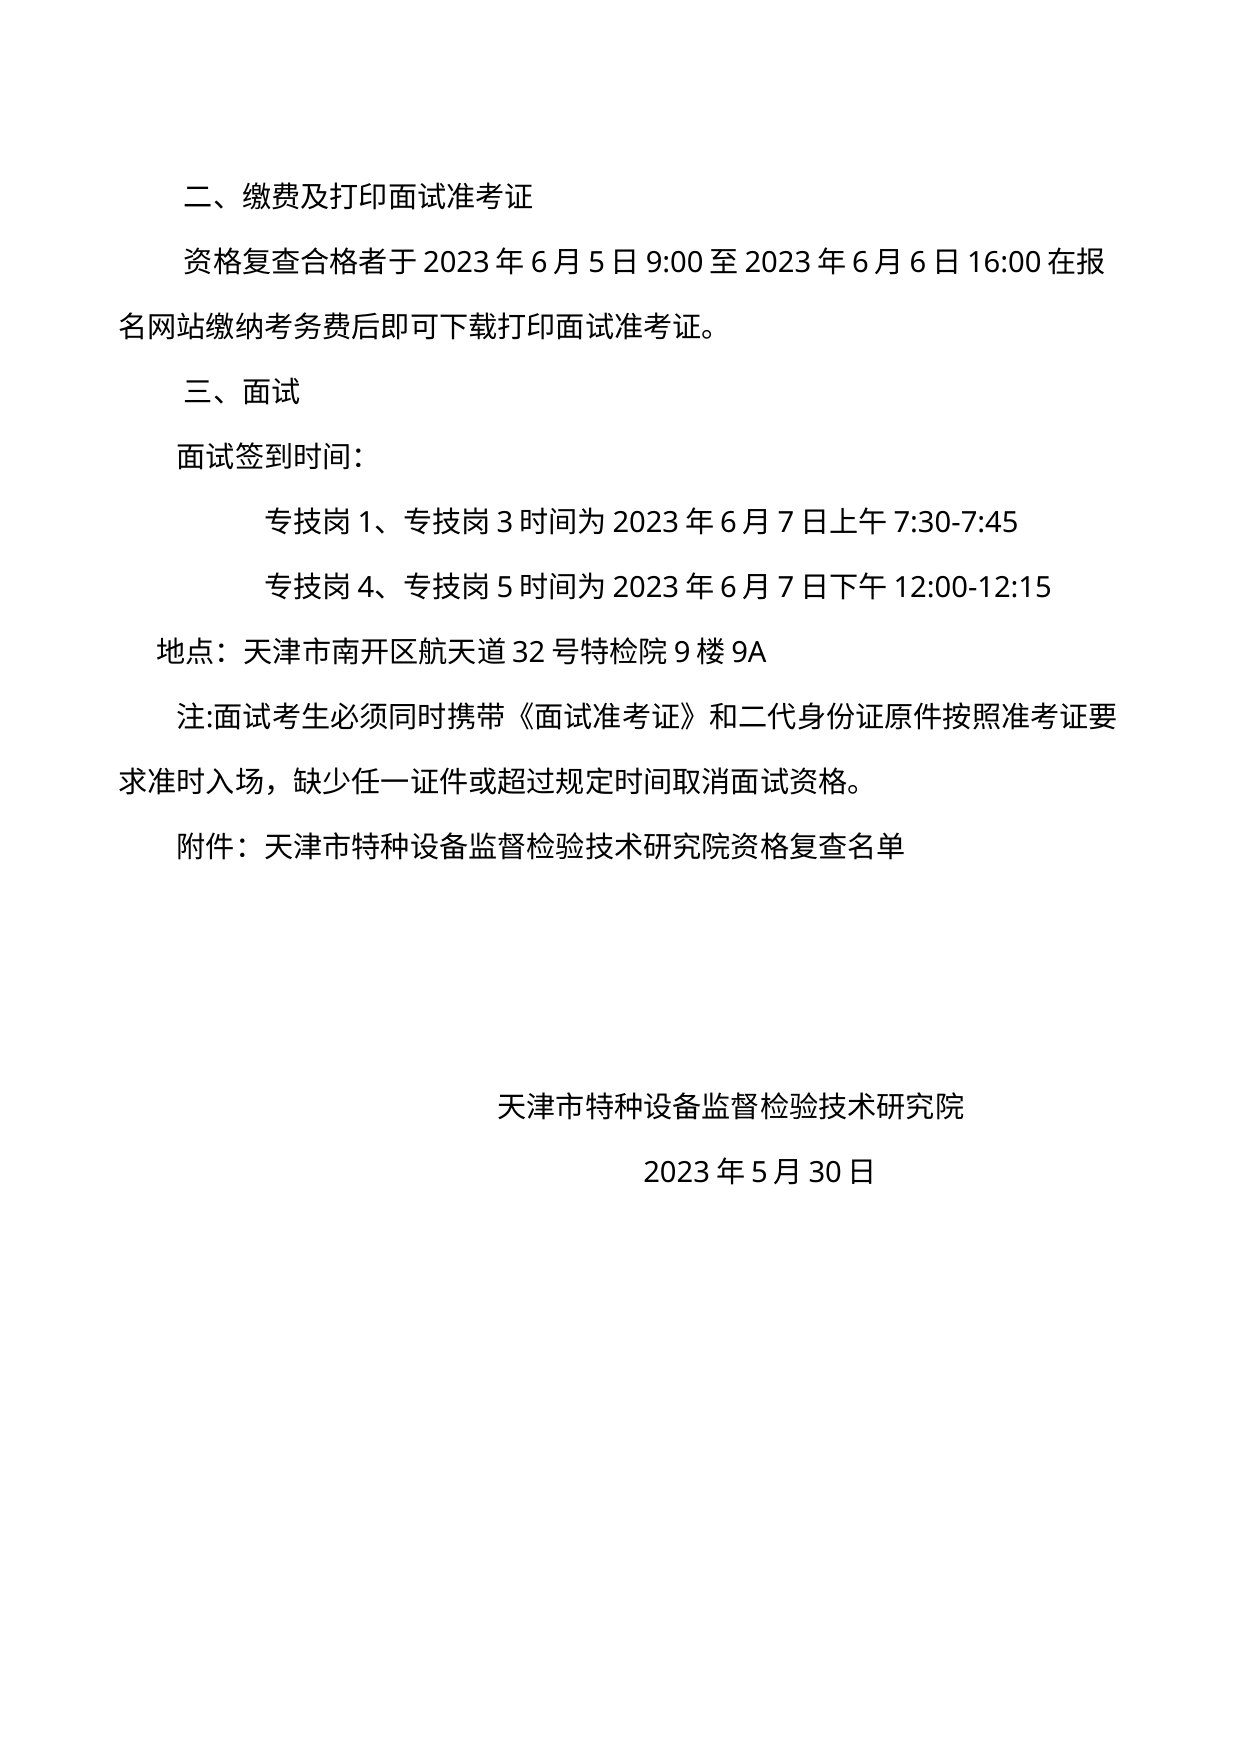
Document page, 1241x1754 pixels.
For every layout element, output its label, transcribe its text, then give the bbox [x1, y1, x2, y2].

text 二、缴费及打印面试准考证 [118, 162, 1122, 227]
text 地点：天津市南开区航天道32号特检院9楼9A [118, 617, 1122, 682]
text 附件：天津市特种设备监督检验技术研究院资格复查名单 [118, 812, 1122, 877]
text 三、面试 [118, 357, 1122, 422]
text 注:面试考生必须同时携带《面试准考证》和二代身份证原件按照准考证要求准时入场，缺少任一证件或超过规定时间取消面试资格。 [118, 682, 1122, 812]
text 面试签到时间： [118, 422, 1122, 487]
text 专技岗4、专技岗5时间为2023年6月7日下午12:00-12:15 [118, 552, 1122, 617]
text 天津市特种设备监督检验技术研究院 [118, 1072, 1122, 1137]
text 2023年5月30日 [118, 1137, 1122, 1202]
text 专技岗1、专技岗3时间为2023年6月7日上午7:30-7:45 [118, 487, 1122, 552]
text 资格复查合格者于2023年6月5日9:00至2023年6月6日16:00在报名网站缴纳考务费后即可下载打印面试准考证。 [118, 227, 1122, 357]
